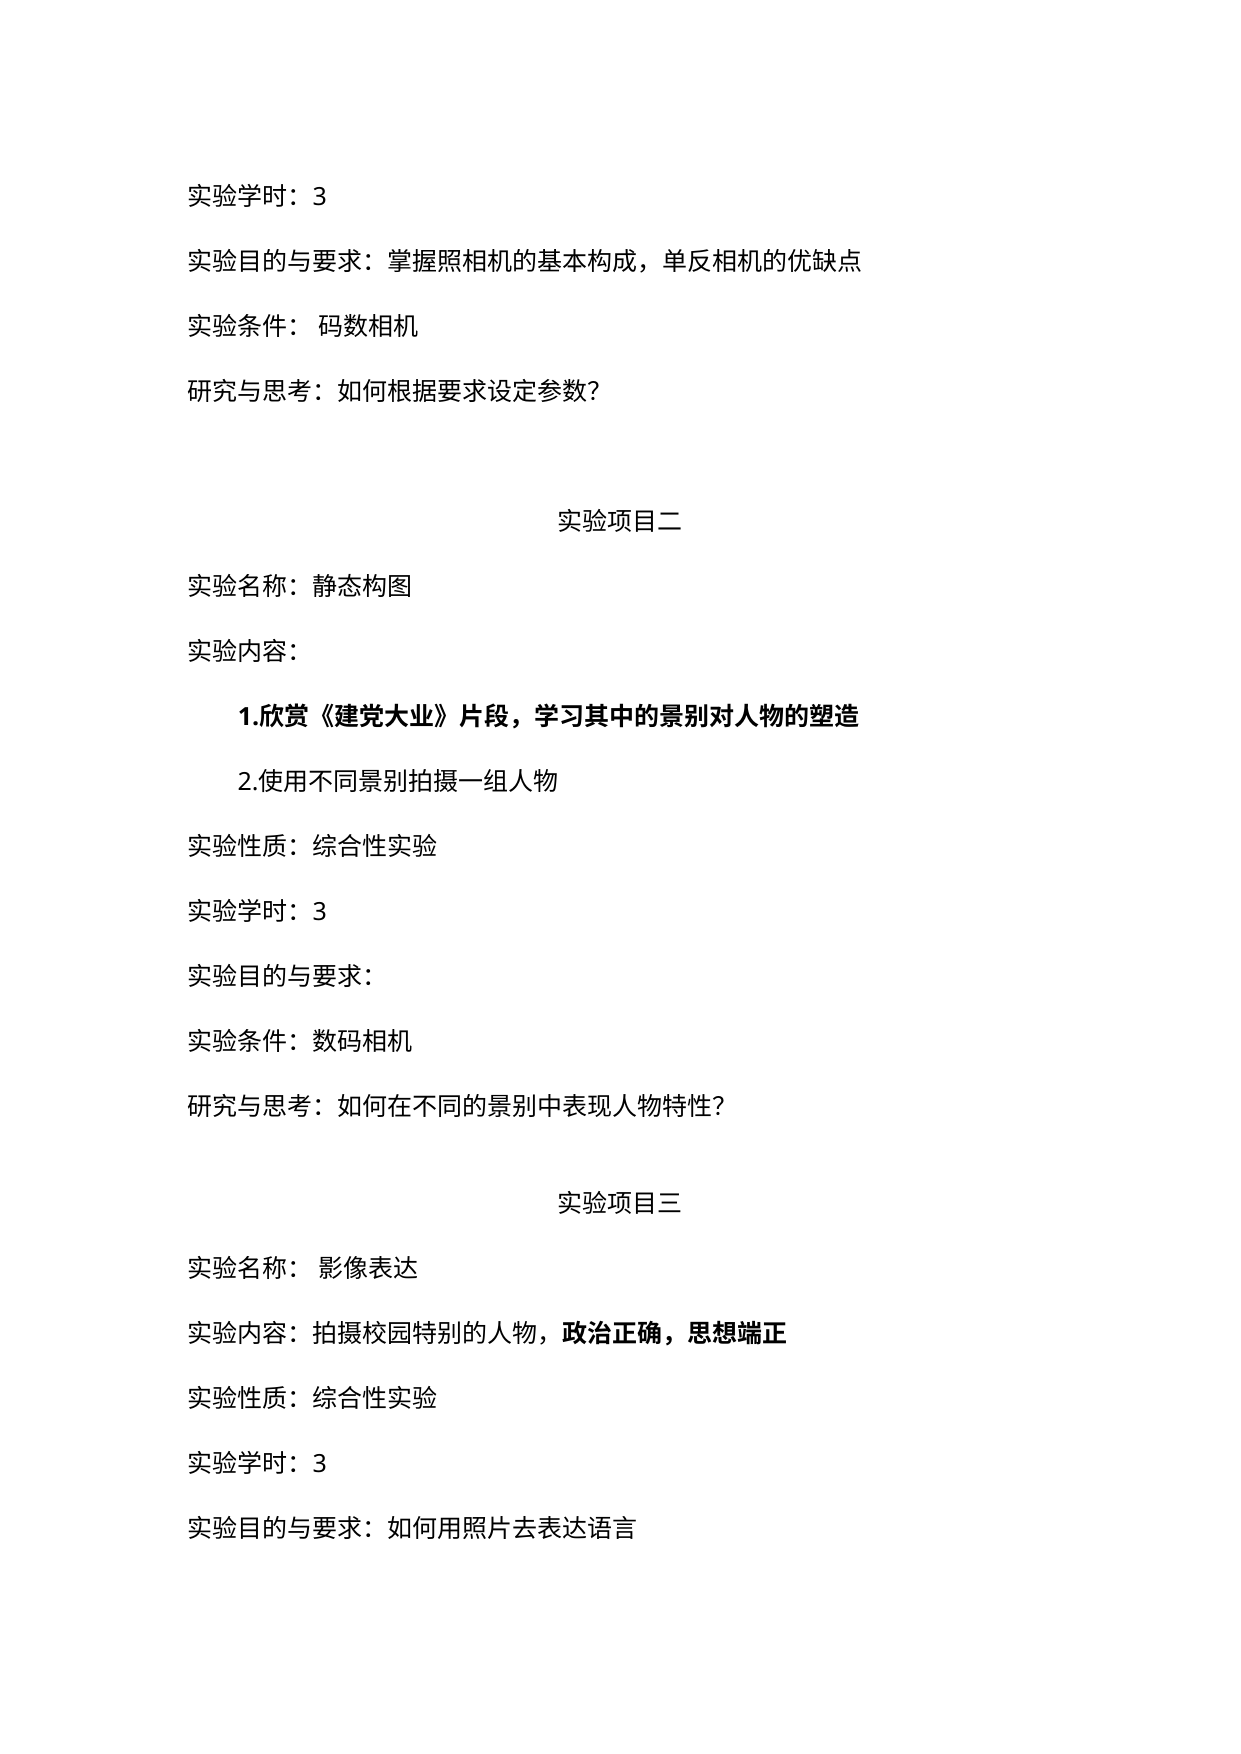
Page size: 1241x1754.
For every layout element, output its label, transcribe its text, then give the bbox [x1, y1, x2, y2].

text 实验目的与要求： [187, 942, 1053, 1007]
text 2.使用不同景别拍摄一组人物 [187, 747, 1053, 812]
text 实验目的与要求：如何用照片去表达语言 [187, 1494, 1053, 1559]
text 实验名称：静态构图 [187, 552, 1053, 617]
text 实验内容： [187, 617, 1053, 682]
text 实验内容：拍摄校园特别的人物，政治正确，思想端正 [187, 1299, 1053, 1364]
text 实验项目三 [187, 1169, 1053, 1234]
text 实验性质：综合性实验 [187, 1364, 1053, 1429]
text 实验学时：3 [187, 1429, 1053, 1494]
text 实验学时：3 [187, 162, 1053, 227]
text 研究与思考：如何根据要求设定参数？ [187, 357, 1053, 422]
text 实验条件：数码相机 [187, 1007, 1053, 1072]
text 实验条件： 码数相机 [187, 292, 1053, 357]
text 实验性质：综合性实验 [187, 812, 1053, 877]
text 实验学时：3 [187, 877, 1053, 942]
text 研究与思考：如何在不同的景别中表现人物特性？ [187, 1072, 1053, 1137]
text 1.欣赏《建党大业》片段，学习其中的景别对人物的塑造 [187, 682, 1053, 747]
text 实验目的与要求：掌握照相机的基本构成，单反相机的优缺点 [187, 227, 1053, 292]
text 实验名称： 影像表达 [187, 1234, 1053, 1299]
text 实验项目二 [187, 487, 1053, 552]
